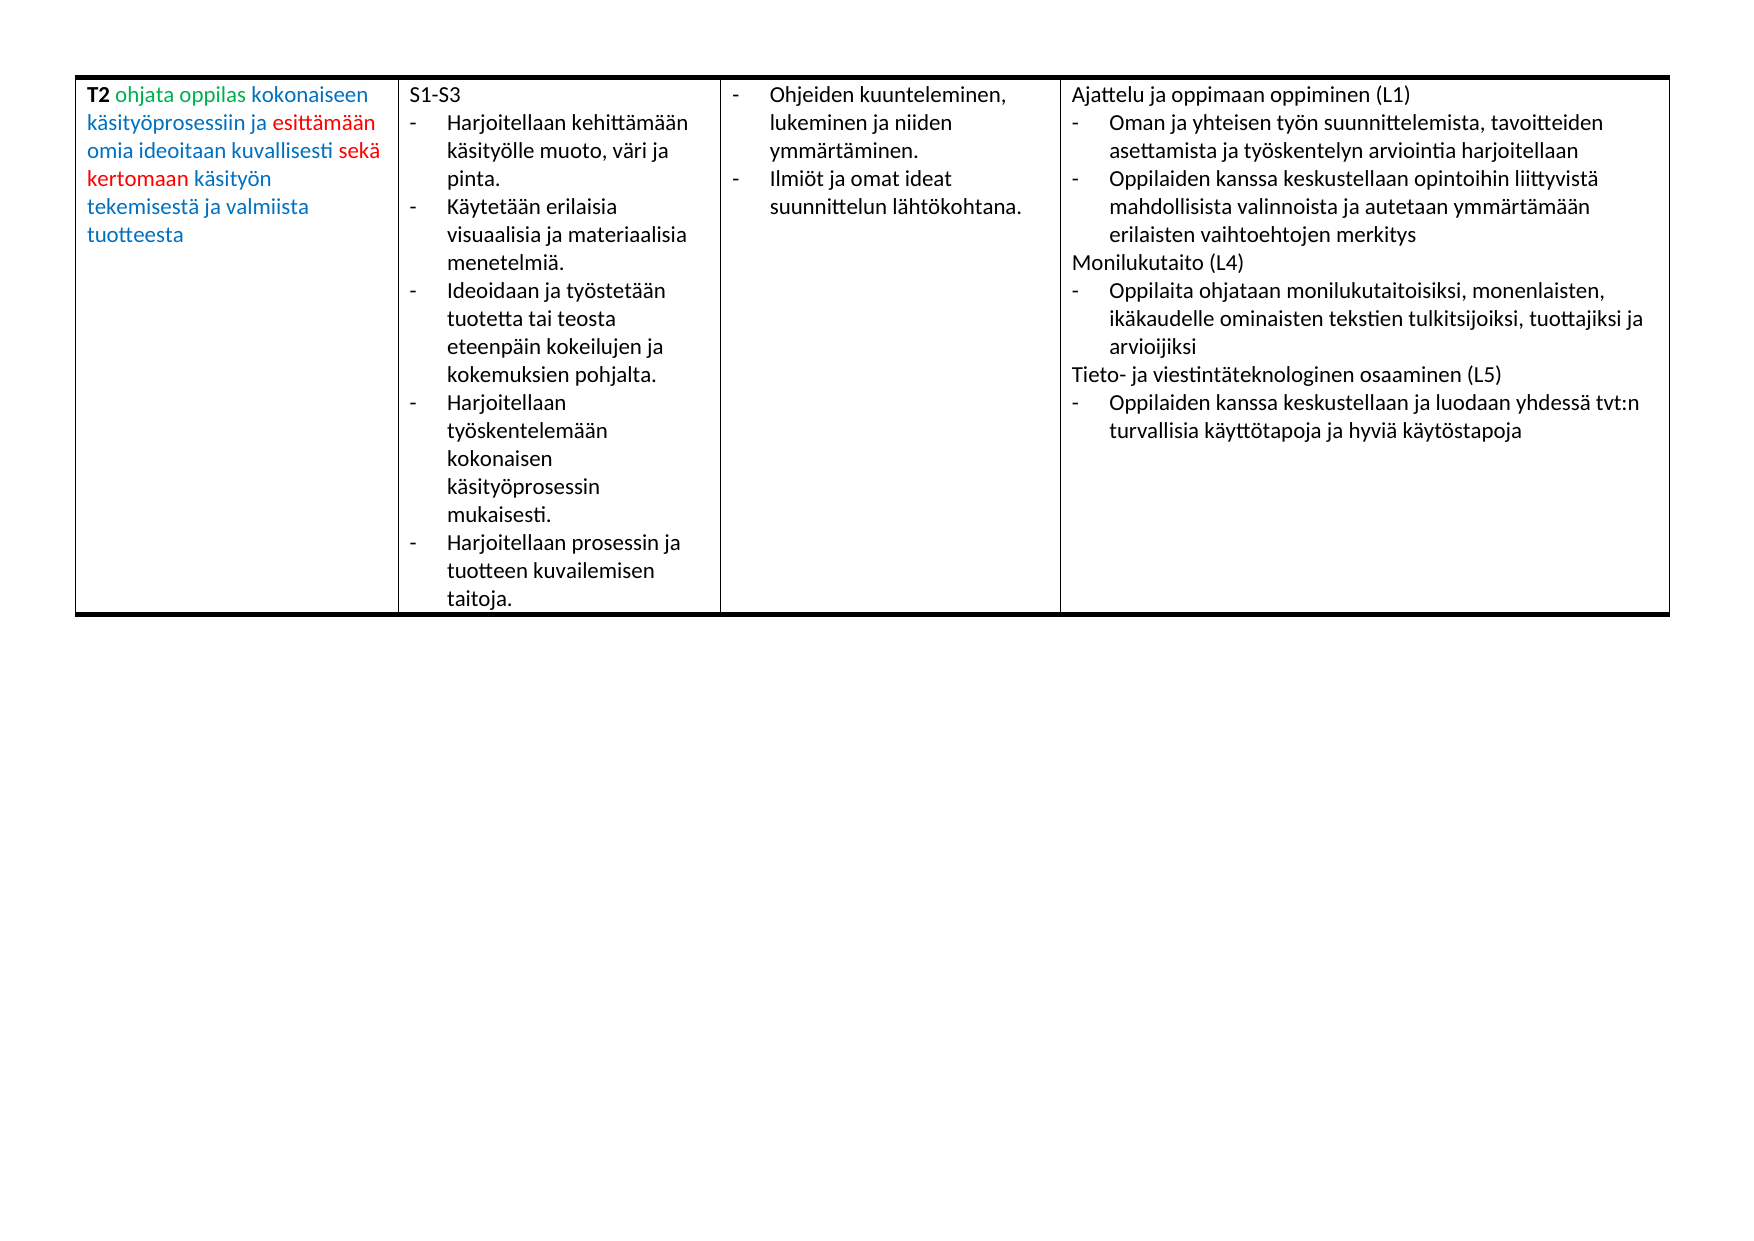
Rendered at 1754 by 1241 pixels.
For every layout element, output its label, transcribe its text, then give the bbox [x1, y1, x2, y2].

table_cell Ohjeiden kuunteleminen, lukeminen ja niiden ymmärtäminen. Ilmiöt ja omat ideat suunnittelun lähtökohtana. [721, 80, 1060, 612]
table_cell S1-S3 Harjoitellaan kehittämään käsityölle muoto, väri ja pinta. Käytetään erilaisia visuaalisia ja materiaalisia menetelmiä. Ideoidaan ja työstetään tuotetta tai teosta eteenpäin kokeilujen ja kokemuksien pohjalta. Harjoitellaan työskentelemään kokonaisen käsityöprosessin mukaisesti. Harjoitellaan prosessin ja tuotteen kuvailemisen taitoja. [399, 80, 720, 612]
table_cell T2 ohjata oppilas kokonaiseen käsityöprosessiin ja esittämään omia ideoitaan kuvallisesti sekä kertomaan käsityön tekemisestä ja valmiista tuotteesta [76, 80, 398, 612]
table_cell Ajattelu ja oppimaan oppiminen (L1) Oman ja yhteisen työn suunnittelemista, tavoitteiden asettamista ja työskentelyn arviointia harjoitellaan Oppilaiden kanssa keskustellaan opintoihin liittyvistä mahdollisista valinnoista ja autetaan ymmärtämään erilaisten vaihtoehtojen merkitys Monilukutaito (L4) Oppilaita ohjataan monilukutaitoisiksi, monenlaisten, ikäkaudelle ominaisten tekstien tulkitsijoiksi, tuottajiksi ja arvioijiksi Tieto- ja viestintäteknologinen osaaminen (L5) Oppilaiden kanssa keskustellaan ja luodaan yhdessä tvt:n turvallisia käyttötapoja ja hyviä käytöstapoja [1061, 80, 1669, 612]
